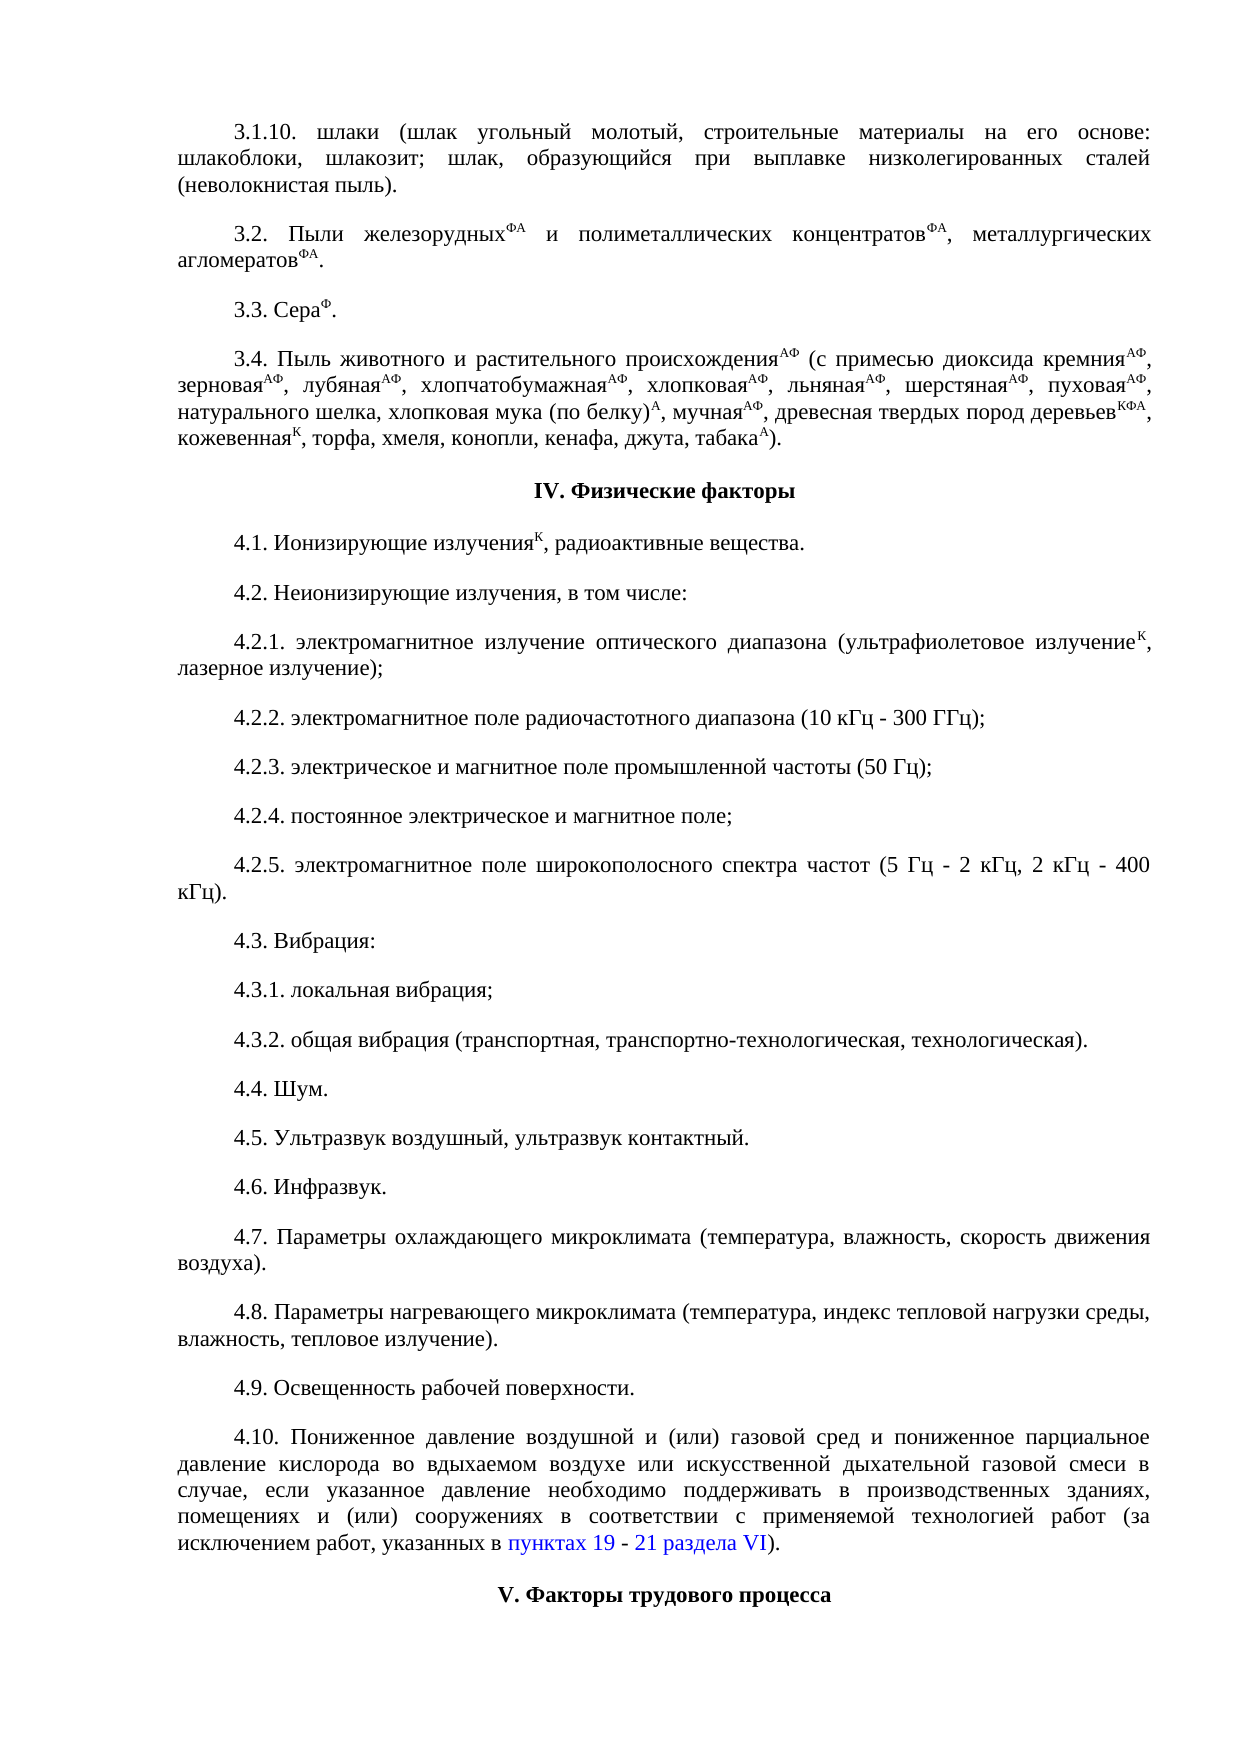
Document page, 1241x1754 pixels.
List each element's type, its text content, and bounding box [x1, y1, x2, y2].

text 4.6. Инфразвук. [177, 1173, 1152, 1200]
text 4.9. Освещенность рабочей поверхности. [177, 1374, 1152, 1400]
text 3.1.10. шлаки (шлак угольный молотый, строительные материалы на его основе: шлакоблоки, шлакозит; шлак, образующийся при выплавке низколегированных сталей (неволокнистая пыль). [177, 118, 1152, 197]
text 4.8. Параметры нагревающего микроклимата (температура, индекс тепловой нагрузки среды, влажность, тепловое излучение). [177, 1298, 1152, 1351]
text 4.5. Ультразвук воздушный, ультразвук контактный. [177, 1124, 1152, 1151]
text 4.10. Пониженное давление воздушной и (или) газовой сред и пониженное парциальное давление кислорода во вдыхаемом воздухе или искусственной дыхательной газовой смеси в случае, если указанное давление необходимо поддерживать в производственных зданиях, помещениях и (или) сооружениях в соответствии с применяемой технологией работ (за исключением работ, указанных в пунктах 19 - 21 раздела VI). [177, 1423, 1152, 1555]
text 4.2.1. электромагнитное излучение оптического диапазона (ультрафиолетовое излучениеК, лазерное излучение); [177, 628, 1152, 681]
text 4.2. Неионизирующие излучения, в том числе: [177, 579, 1152, 605]
text 4.2.3. электрическое и магнитное поле промышленной частоты (50 Гц); [177, 753, 1152, 779]
text 4.2.5. электромагнитное поле широкополосного спектра частот (5 Гц - 2 кГц, 2 кГц - 400 кГц). [177, 851, 1152, 904]
text 3.3. СераФ. [177, 296, 1152, 322]
text 4.2.4. постоянное электрическое и магнитное поле; [177, 802, 1152, 828]
text 4.7. Параметры охлаждающего микроклимата (температура, влажность, скорость движения воздуха). [177, 1223, 1152, 1275]
text 4.3.1. локальная вибрация; [177, 976, 1152, 1003]
title V. Факторы трудового процесса [177, 1581, 1152, 1608]
title IV. Физические факторы [177, 477, 1152, 503]
text 4.2.2. электромагнитное поле радиочастотного диапазона (10 кГц - 300 ГГц); [177, 704, 1152, 730]
text 4.3. Вибрация: [177, 927, 1152, 953]
text 3.2. Пыли железорудныхФА и полиметаллических концентратовФА, металлургических агломератовФА. [177, 220, 1152, 273]
text 4.1. Ионизирующие излученияК, радиоактивные вещества. [177, 529, 1152, 556]
text 3.4. Пыль животного и растительного происхожденияАФ (с примесью диоксида кремнияАФ, зерноваяАФ, лубянаяАФ, хлопчатобумажнаяАФ, хлопковаяАФ, льнянаяАФ, шерстянаяАФ, пуховаяАФ, натурального шелка, хлопковая мука (по белку)А, мучнаяАФ, древесная твердых пород деревьевКФА, кожевеннаяК, торфа, хмеля, конопли, кенафа, джута, табакаА). [177, 345, 1152, 450]
text 4.4. Шум. [177, 1075, 1152, 1101]
text 4.3.2. общая вибрация (транспортная, транспортно-технологическая, технологическая). [177, 1026, 1152, 1052]
